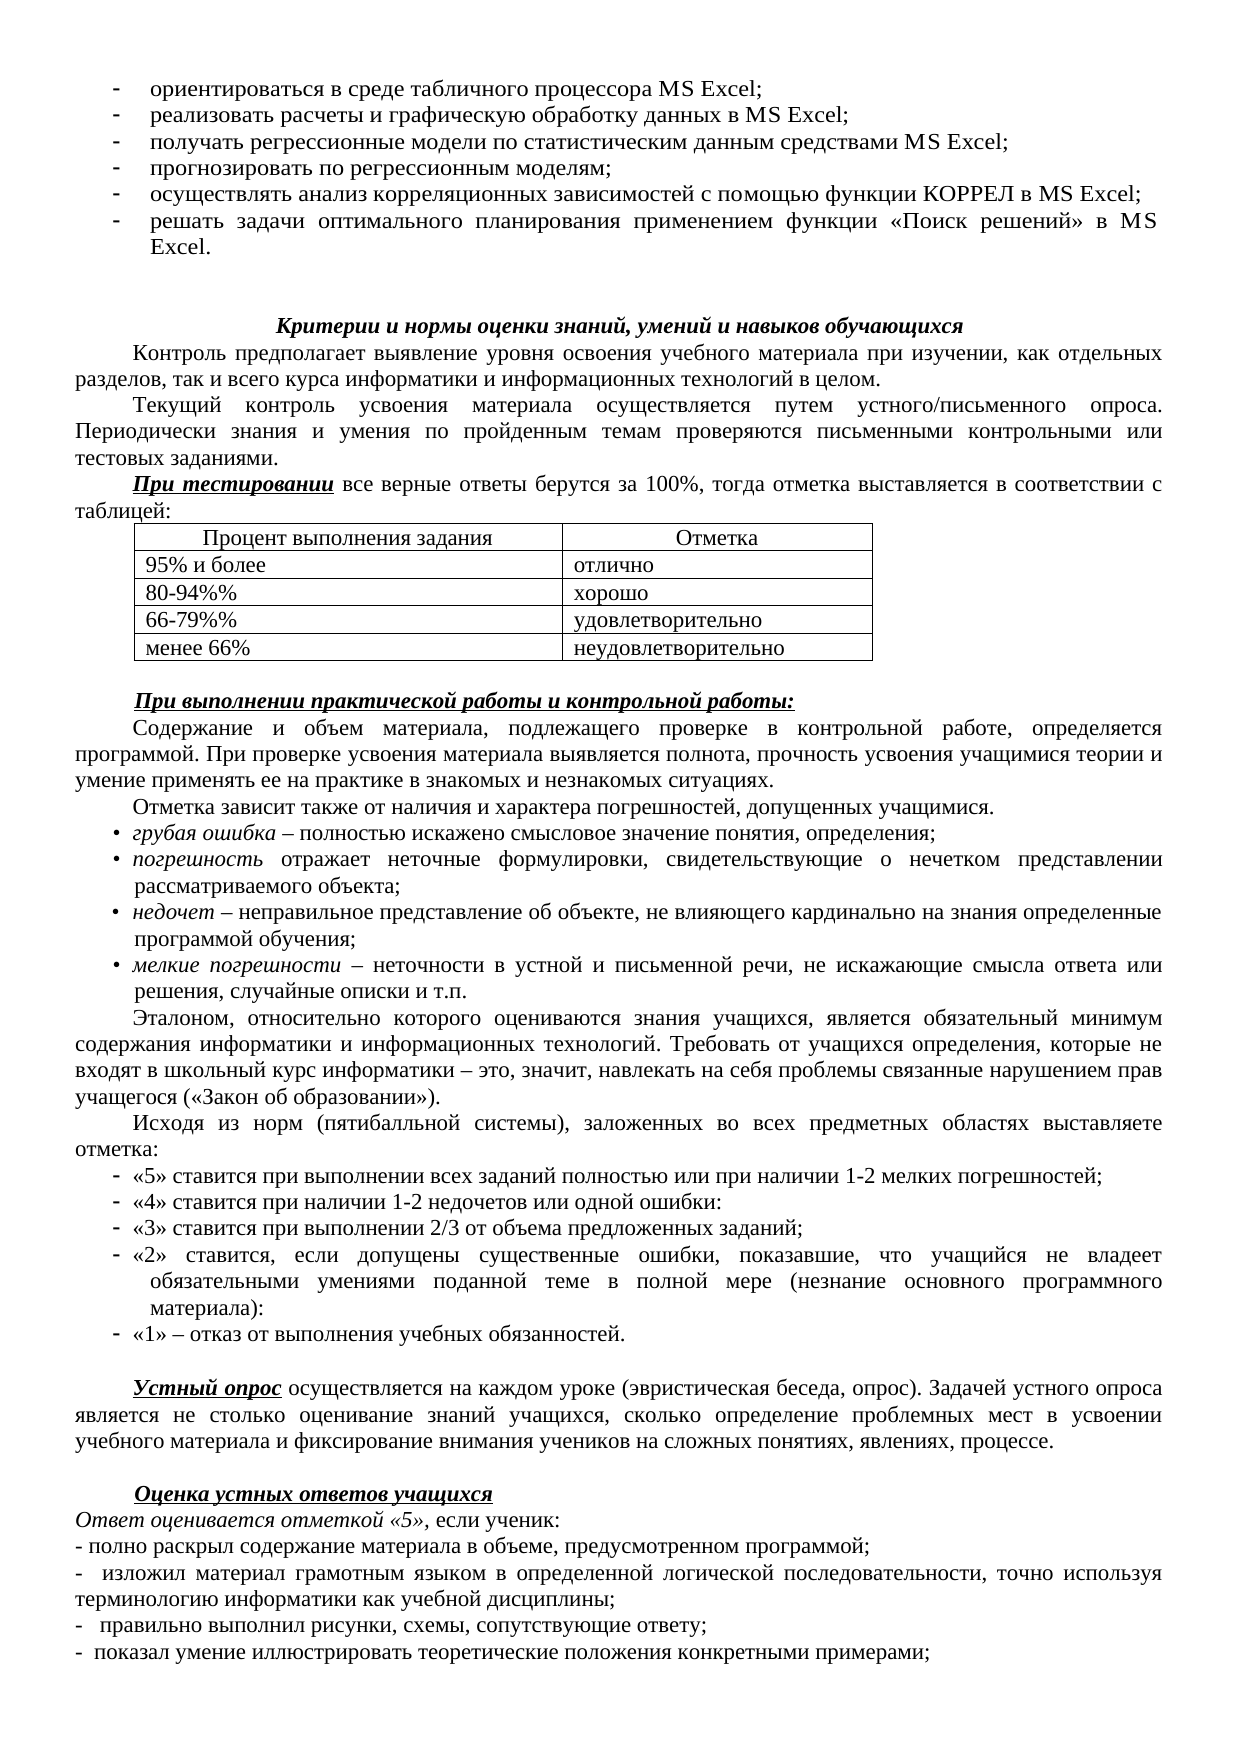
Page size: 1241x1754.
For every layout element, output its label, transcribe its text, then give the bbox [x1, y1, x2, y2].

list недочет – неправильное представление об объекте, не влияющего кардинально на знания определенные программой обучения; [111, 898, 1164, 951]
table_cell 95% и более [135, 551, 562, 578]
list «3» ставится при выполнении 2/3 от объема предложенных заданий; [112, 1214, 1164, 1241]
text Текущий контроль усвоения материала осуществляется путем устного/письменного опроса. Периодически знания и умения по пройденным темам проверяются письменными контрольными или тестовых заданиями. [75, 391, 1164, 470]
table_cell менее 66% [135, 634, 562, 660]
list погрешность отражает неточные формулировки, свидетельствующие о нечетком представлении рассматриваемого объекта; [112, 846, 1164, 898]
list «2» ставится, если допущены существенные ошибки, показавшие, что учащийся не владеет обязательными умениями поданной теме в полной мере (незнание основного программного материала): [112, 1241, 1164, 1320]
text Устный опрос осуществляется на каждом уроке (эвристическая беседа, опрос). Задачей устного опроса является не столько оценивание знаний учащихся, сколько определение проблемных мест в усвоении учебного материала и фиксирование внимания учеников на сложных понятиях, явлениях, процессе. [75, 1374, 1164, 1453]
list прогнозировать по регрессионным моделям; [112, 154, 1157, 180]
text - изложил материал грамотным языком в определенной логической последовательности, точно используя терминологию информатики как учебной дисциплины; [75, 1559, 1164, 1611]
text Оценка устных ответов учащихся [75, 1480, 1164, 1506]
text Содержание и объем материала, подлежащего проверке в контрольной работе, определяется программой. При проверке усвоения материала выявляется полнота, прочность усвоения учащимися теории и умение применять ее на практике в знакомых и незнакомых ситуациях. [75, 714, 1164, 793]
list ориентироваться в среде табличного процессора МS Excel; [112, 75, 1158, 101]
list осуществлять анализ корреляционных зависимостей с помощью функции КОРРЕЛ в МS Excel; [112, 180, 1157, 207]
list «1» – отказ от выполнения учебных обязанностей. [112, 1320, 1164, 1346]
text Эталоном, относительно которого оцениваются знания учащихся, является обязательный минимум содержания информатики и информационных технологий. Требовать от учащихся определения, которые не входят в школьный курс информатики – это, значит, навлекать на себя проблемы связанные нарушением прав учащегося («Закон об образовании»). [75, 1004, 1164, 1109]
text Ответ оценивается отметкой «5», если ученик: [75, 1506, 1164, 1532]
text Критерии и нормы оценки знаний, умений и навыков обучающихся [75, 312, 1164, 338]
text При выполнении практической работы и контрольной работы: [75, 687, 1164, 714]
text Исходя из норм (пятибалльной системы), заложенных во всех предметных областях выставляете отметка: [75, 1109, 1164, 1162]
list решать задачи оптимального планирования применением функции «Поиск решений» в МS Excel. [112, 207, 1157, 259]
list «4» ставится при наличии 1-2 недочетов или одной ошибки: [112, 1188, 1164, 1214]
table_cell хорошо [563, 579, 872, 605]
table_cell отлично [563, 551, 872, 578]
list реализовать расчеты и графическую обработку данных в МS Excel; [112, 101, 1157, 128]
text - полно раскрыл содержание материала в объеме, предусмотренном программой; [75, 1532, 1164, 1559]
table_cell 66-79%% [135, 606, 562, 633]
list грубая ошибка – полностью искажено смысловое значение понятия, определения; [112, 819, 1164, 846]
table_cell удовлетворительно [563, 606, 872, 633]
table_cell неудовлетворительно [563, 634, 872, 660]
table_header Отметка [563, 524, 872, 550]
text Контроль предполагает выявление уровня освоения учебного материала при изучении, как отдельных разделов, так и всего курса информатики и информационных технологий в целом. [75, 338, 1164, 391]
table_cell 80-94%% [135, 579, 562, 605]
text Отметка зависит также от наличия и характера погрешностей, допущенных учащимися. [75, 793, 1164, 819]
text При тестировании все верные ответы берутся за 100%, тогда отметка выставляется в соответствии с таблицей: [75, 470, 1164, 523]
text - показал умение иллюстрировать теоретические положения конкретными примерами; [75, 1638, 1164, 1664]
table_header Процент выполнения задания [135, 524, 562, 550]
list получать регрессионные модели по статистическим данным средствами МS Excel; [112, 128, 1158, 154]
list «5» ставится при выполнении всех заданий полностью или при наличии 1-2 мелких погрешностей; [112, 1162, 1164, 1188]
text - правильно выполнил рисунки, схемы, сопутствующие ответу; [75, 1611, 1164, 1638]
list мелкие погрешности – неточности в устной и письменной речи, не искажающие смысла ответа или решения, случайные описки и т.п. [112, 951, 1164, 1004]
